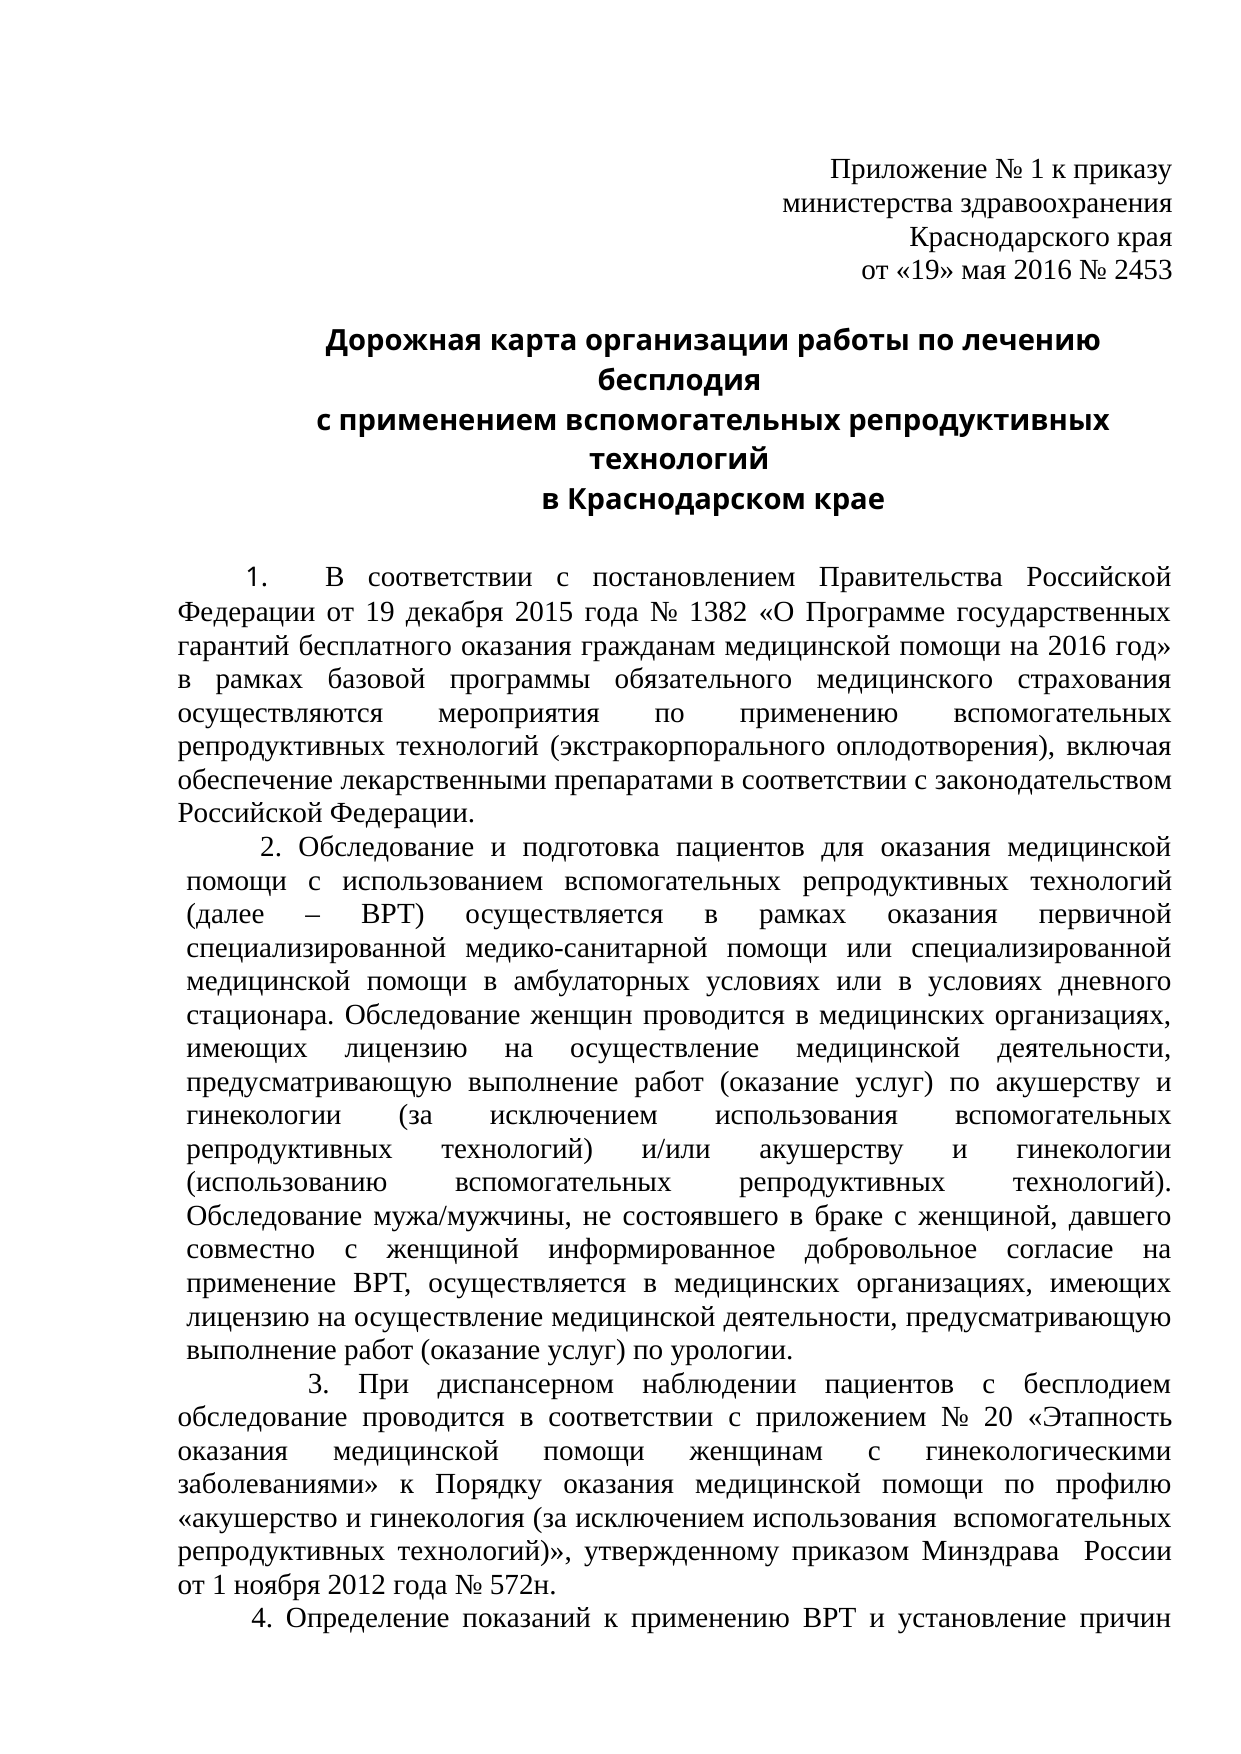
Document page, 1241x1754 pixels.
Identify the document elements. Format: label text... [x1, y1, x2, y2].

text 2. Обследование и подготовка пациентов для оказания медицинской помощи с использованием вспомогательных репродуктивных технологий (далее – ВРТ) осуществляется в рамках оказания первичной специализированной медико-санитарной помощи или специализированной медицинской помощи в амбулаторных условиях или в условиях дневного стационара. Обследование женщин проводится в медицинских организациях, имеющих лицензию на осуществление медицинской деятельности, предусматривающую выполнение работ (оказание услуг) по акушерству и гинекологии (за исключением использования вспомогательных репродуктивных технологий) и/или акушерству и гинекологии (использованию вспомогательных репродуктивных технологий). Обследование мужа/мужчины, не состоявшего в браке с женщиной, давшего совместно с женщиной информированное добровольное согласие на применение ВРТ, осуществляется в медицинских организациях, имеющих лицензию на осуществление медицинской деятельности, предусматривающую выполнение работ (оказание услуг) по урологии. [186, 829, 1172, 1366]
text министерства здравоохранения [186, 185, 1172, 219]
text Приложение № 1 к приказу [186, 152, 1172, 185]
subtitle Дорожная карта организации работы по лечению бесплодия [177, 319, 1181, 399]
text Краснодарского края [186, 219, 1172, 252]
subtitle с применением вспомогательных репродуктивных технологий [177, 399, 1181, 478]
text 3. При диспансерном наблюдении пациентов с бесплодием обследование проводится в соответствии с приложением № 20 «Этапность оказания медицинской помощи женщинам с гинекологическими заболеваниями» к Порядку оказания медицинской помощи по профилю «акушерство и гинекология (за исключением использования вспомогательных репродуктивных технологий)», утвержденному приказом Минздрава России от 1 ноября 2012 года № 572н. [177, 1366, 1172, 1601]
text от «19» мая 2016 № 2453 [186, 252, 1172, 286]
list В соответствии с постановлением Правительства Российской Федерации от 19 декабря 2015 года № 1382 «О Программе государственных гарантий бесплатного оказания гражданам медицинской помощи на 2016 год» в рамках базовой программы обязательного медицинского страхования осуществляются мероприятия по применению вспомогательных репродуктивных технологий (экстракорпорального оплодотворения), включая обеспечение лекарственными препаратами в соответствии с законодательством Российской Федерации. [177, 557, 1172, 829]
subtitle в Краснодарском крае [177, 478, 1181, 518]
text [177, 1601, 1172, 1634]
